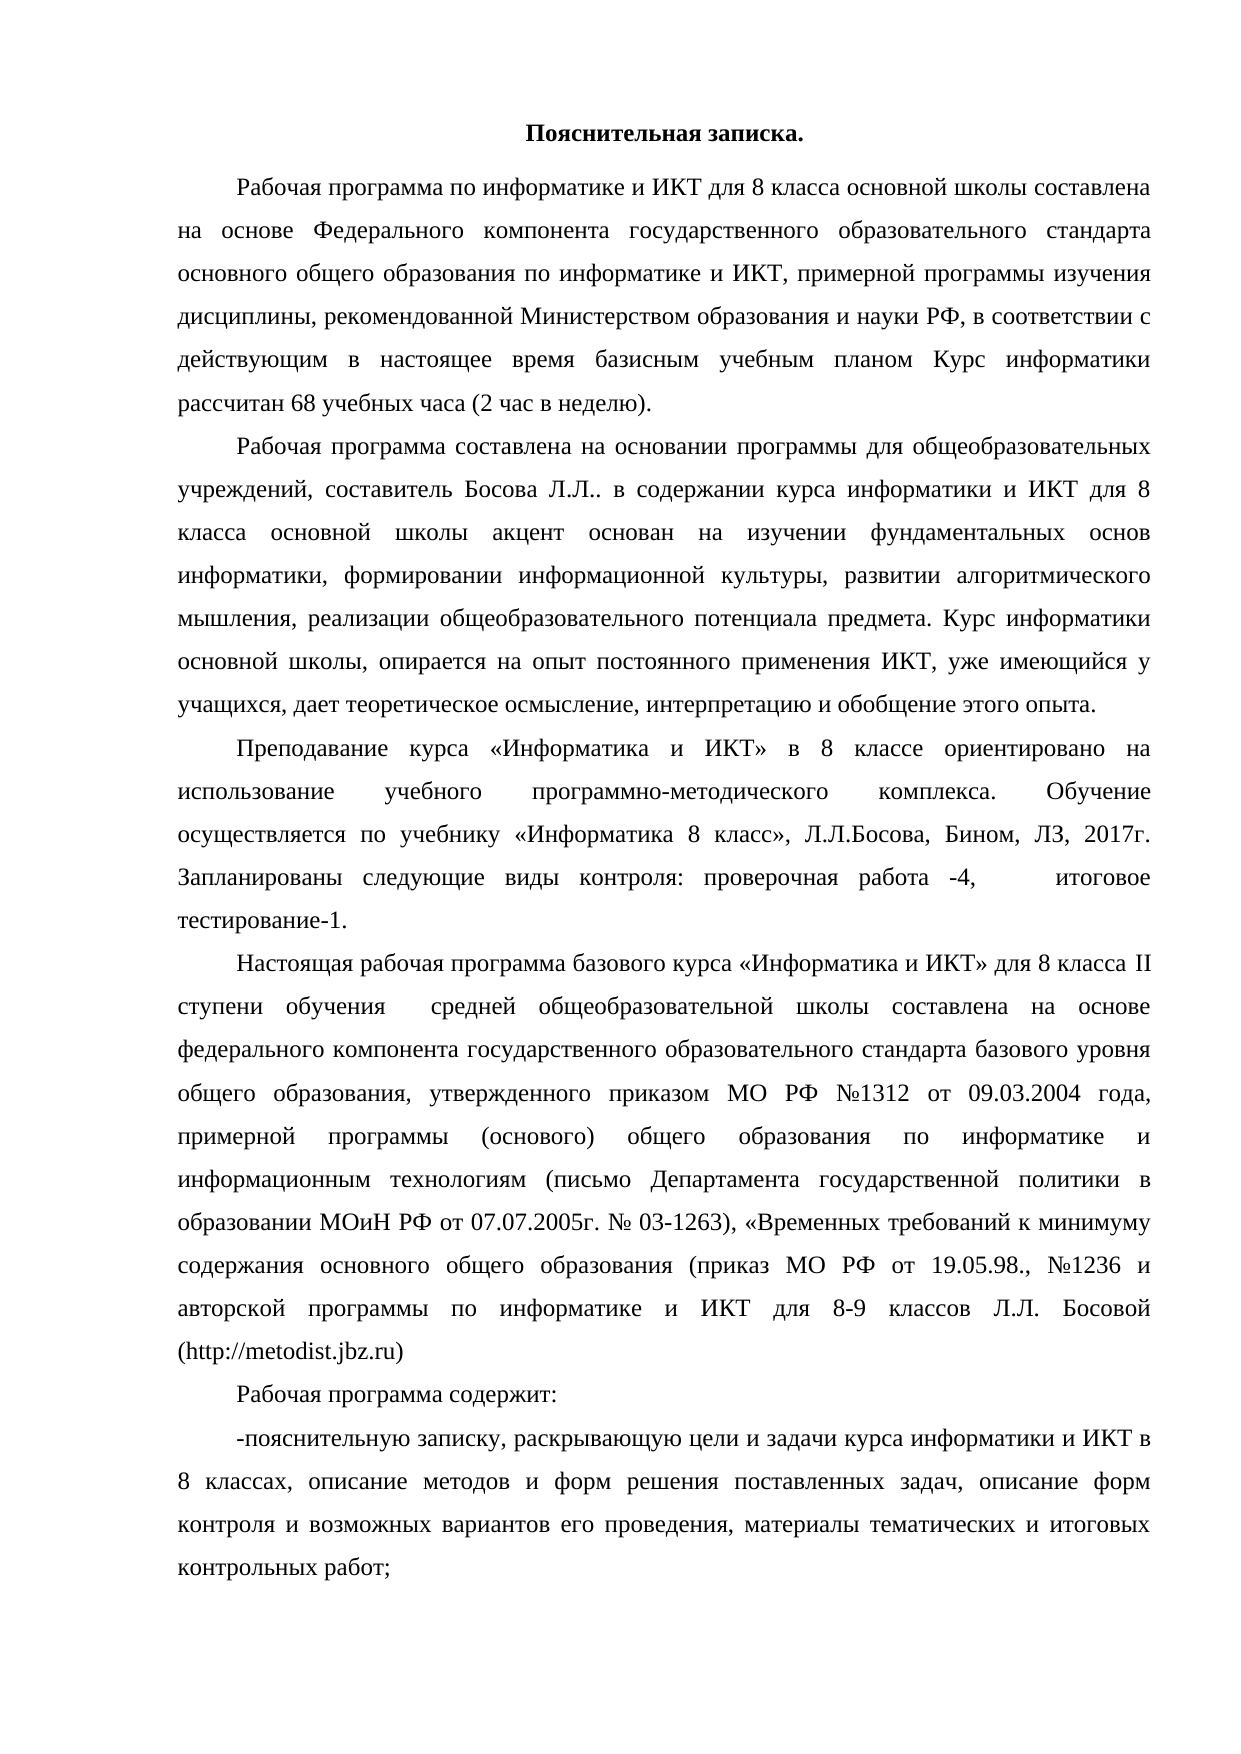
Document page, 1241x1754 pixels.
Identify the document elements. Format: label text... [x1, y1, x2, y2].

text Настоящая рабочая программа базового курса «Информатика и ИКТ» для 8 класса II ступени обучения средней общеобразовательной школы составлена на основе федерального компонента государственного образовательного стандарта базового уровня общего образования, утвержденного приказом МО РФ №1312 от 09.03.2004 года, примерной программы (основого) общего образования по информатике и информационным технологиям (письмо Департамента государственной политики в образовании МОиН РФ от 07.07.2005г. № 03-1263), «Временных требований к минимуму содержания основного общего образования (приказ МО РФ от 19.05.98., №1236 и авторской программы по информатике и ИКТ для 8-9 классов Л.Л. Босовой (http://metodist.jbz.ru) [177, 948, 1152, 1365]
text Рабочая программа содержит: [177, 1379, 1152, 1408]
text -пояснительную записку, раскрывающую цели и задачи курса информатики и ИКТ в 8 классах, описание методов и форм решения поставленных задач, описание форм контроля и возможных вариантов его проведения, материалы тематических и итоговых контрольных работ; [177, 1423, 1152, 1581]
text Преподавание курса «Информатика и ИКТ» в 8 классе ориентировано на использование учебного программно-методического комплекса. Обучение осуществляется по учебнику «Информатика 8 класс», Л.Л.Босова, Бином, ЛЗ, 2017г. Запланированы следующие виды контроля: проверочная работа -4, итоговое тестирование-1. [177, 733, 1152, 934]
text Пояснительная записка. [177, 118, 1152, 147]
text Рабочая программа по информатике и ИКТ для 8 класса основной школы составлена на основе Федерального компонента государственного образовательного стандарта основного общего образования по информатике и ИКТ, примерной программы изучения дисциплины, рекомендованной Министерством образования и науки РФ, в соответствии с действующим в настоящее время базисным учебным планом Курс информатики рассчитан 68 учебных часа (2 час в неделю). [177, 172, 1152, 416]
text Рабочая программа составлена на основании программы для общеобразовательных учреждений, составитель Босова Л.Л.. в содержании курса информатики и ИКТ для 8 класса основной школы акцент основан на изучении фундаментальных основ информатики, формировании информационной культуры, развитии алгоритмического мышления, реализации общеобразовательного потенциала предмета. Курс информатики основной школы, опирается на опыт постоянного применения ИКТ, уже имеющийся у учащихся, дает теоретическое осмысление, интерпретацию и обобщение этого опыта. [177, 431, 1152, 718]
